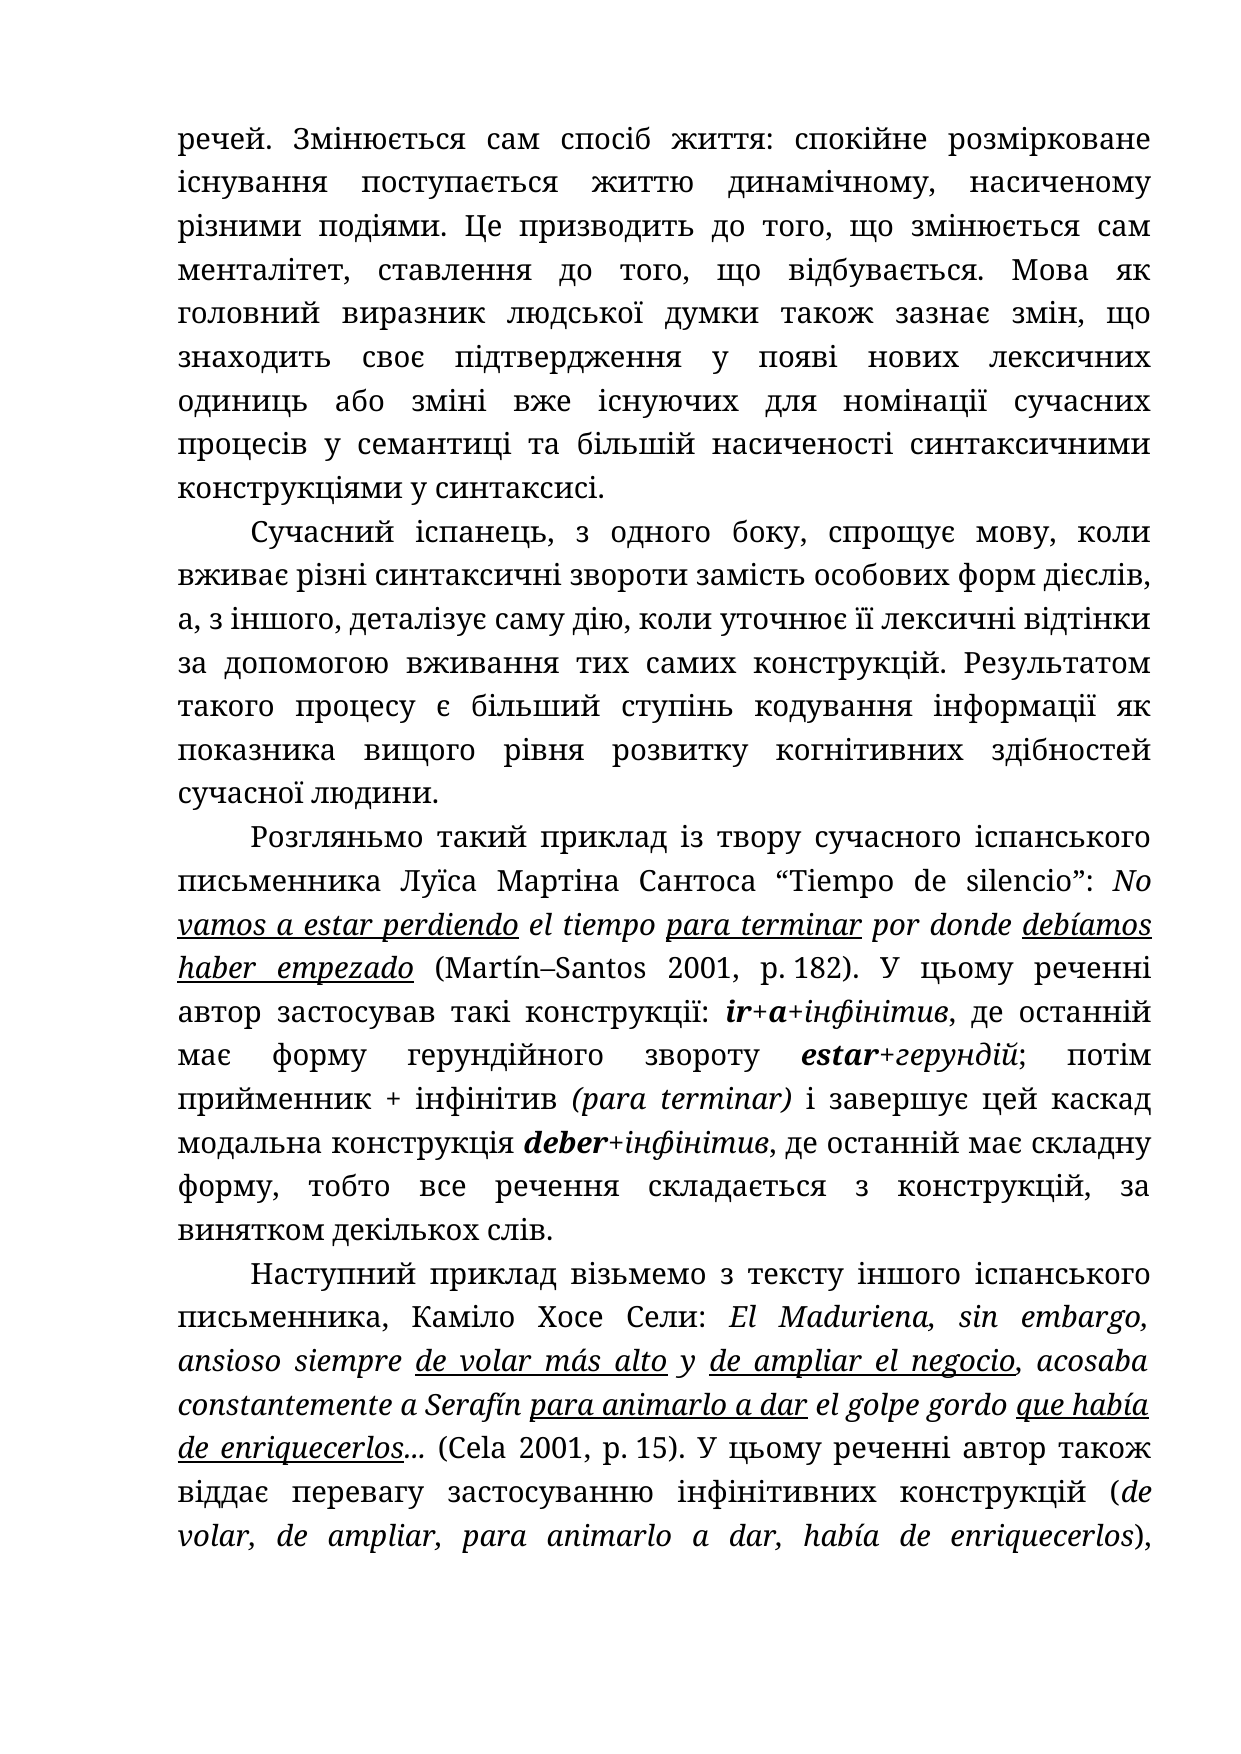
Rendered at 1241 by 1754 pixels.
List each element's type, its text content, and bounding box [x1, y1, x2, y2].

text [177, 118, 1152, 507]
text Розгляньмо такий приклад із твору сучасного іспанського письменника Луїса Мартіна Сантоса “Tiempo de silencio”: No vamos a estar perdiendo el tiempo para terminar por donde debíamos haber empezado (Martín–Santos 2001, p. 182). У цьому реченні автор застосував такі конструкції: ir+a+інфінітив, де останній має форму герундійного звороту estar+герундій; потім прийменник + інфінітив (para terminar) і завершує цей каскад модальна конструкція deber+інфінітив, де останній має складну форму, тобто все речення складається з конструкцій, за винятком декількох слів. [177, 816, 1152, 1249]
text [177, 1253, 1152, 1554]
text Сучасний іспанець, з одного боку, спрощує мову, коли вживає різні синтаксичні звороти замість особових форм дієслів, а, з іншого, деталізує саму дію, коли уточнює її лексичні відтінки за допомогою вживання тих самих конструкцій. Результатом такого процесу є більший ступінь кодування інформації як показника вищого рівня розвитку когнітивних здібностей сучасної людини. [177, 511, 1152, 812]
